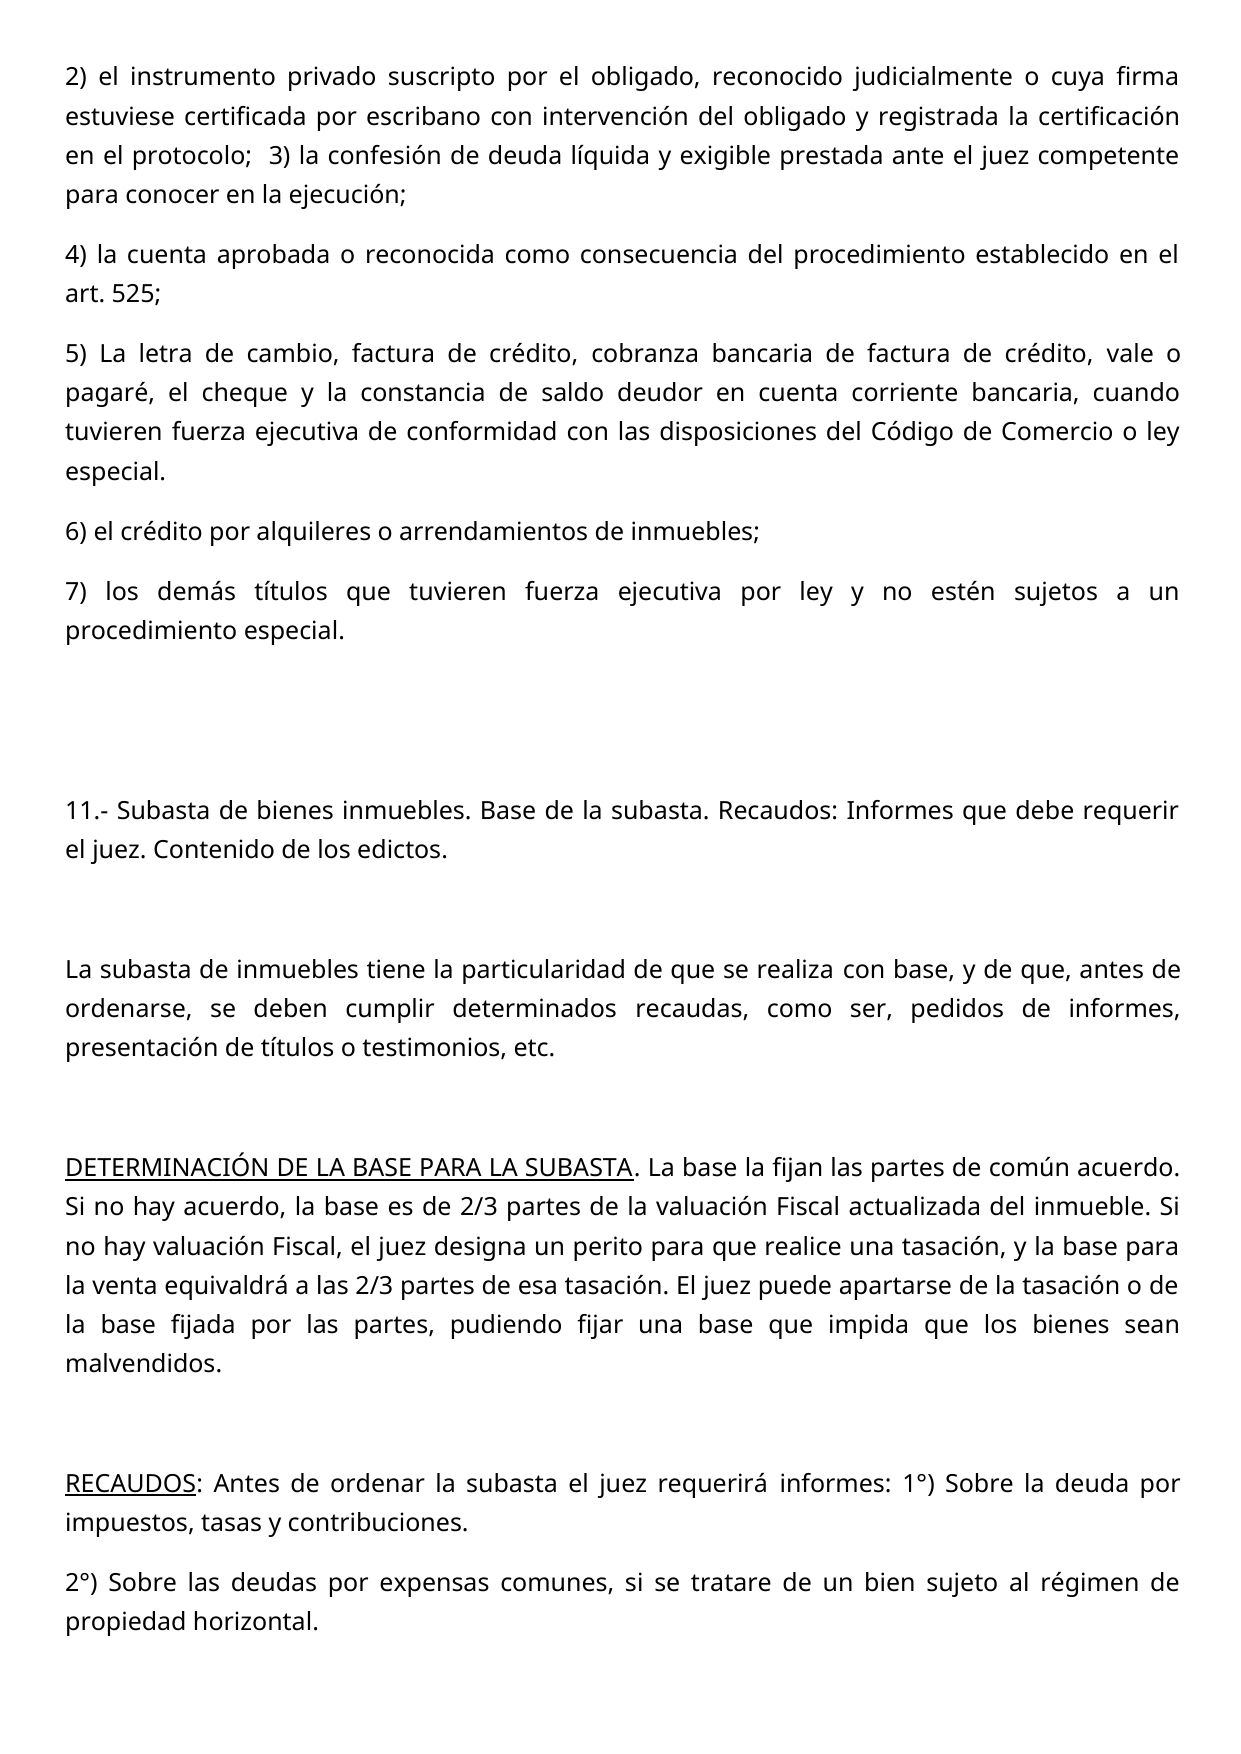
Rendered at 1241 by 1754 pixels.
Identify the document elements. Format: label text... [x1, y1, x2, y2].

text 11.- Subasta de bienes inmuebles. Base de la subasta. Recaudos: Informes que debe requerir el juez. Contenido de los edictos. [65, 792, 1181, 866]
text 5) La letra de cambio, factura de crédito, cobranza bancaria de factura de crédito, vale o pagaré, el cheque y la constancia de saldo deudor en cuenta corriente bancaria, cuando tuvieren fuerza ejecutiva de conformidad con las disposiciones del Código de Comercio o ley especial. [65, 336, 1181, 487]
text 4) la cuenta aprobada o reconocida como consecuencia del procedimiento establecido en el art. 525; [65, 237, 1181, 310]
text 2°) Sobre las deudas por expensas comunes, si se tratare de un bien sujeto al régimen de propiedad horizontal. [65, 1565, 1181, 1638]
text DETERMINACIÓN DE base la fijan las partes de común acuerdo. Si no hay acuerdo, la base es de 2/3 partes de la valuación Fiscal actualizada del inmueble. Si no hay valuación Fiscal, el juez designa un perito para que realice una tasación, y la base para la venta equivaldrá a las 2/3 partes de esa tasación. El juez puede apartarse de la tasación o de la base fijada por las partes, pudiendo fijar una base que impida que los bienes sean malvendidos. [65, 1150, 1181, 1380]
text La subasta de inmuebles tiene la particularidad de que se realiza con base, y de que, antes de ordenarse, se deben cumplir determinados recaudas, como ser, pedidos de informes, presentación de títulos o testimonios, etc. [65, 952, 1181, 1064]
text RECAUDOS: Antes de ordenar la subasta el juez requerirá informes: 1°) Sobre la deuda por impuestos, tasas y contribuciones. [65, 1466, 1181, 1539]
text 6) el crédito por alquileres o arrendamientos de inmuebles; [65, 513, 1181, 547]
text 2) el instrumento privado suscripto por el obligado, reconocido judicialmente o cuya firma estuviese certificada por escribano con intervención del obligado y registrada la certificación en el protocolo; 3) la confesión de deuda líquida y exigible prestada ante el juez competente para conocer en la ejecución; [65, 59, 1181, 211]
text 7) los demás títulos que tuvieren fuerza ejecutiva por ley y no estén sujetos a un procedimiento especial. [65, 573, 1181, 646]
